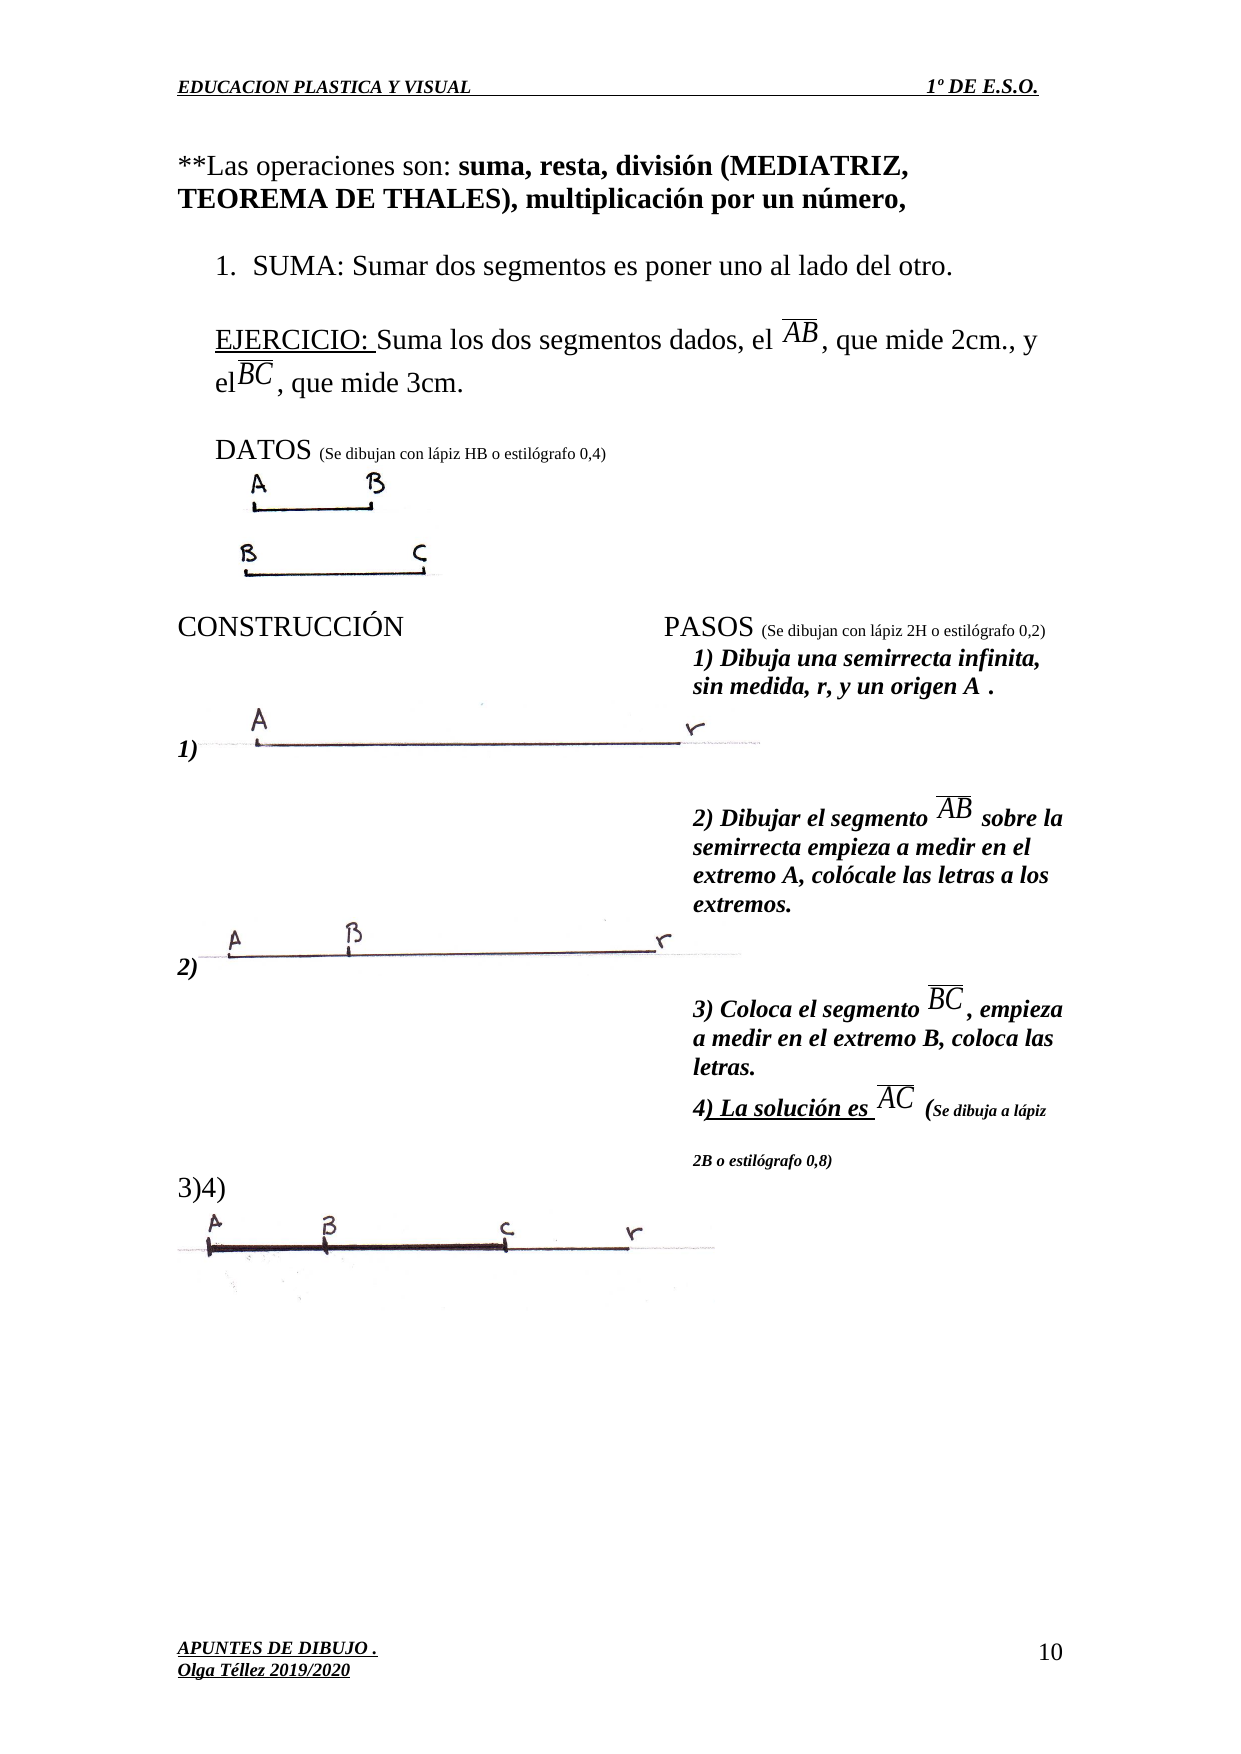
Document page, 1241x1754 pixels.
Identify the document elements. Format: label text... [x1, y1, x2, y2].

text 4) La solución es (Se dibuja a lápiz 2B o estilógrafo 0,8) [693, 1080, 1063, 1170]
text **Las operaciones son: suma, resta, división (MEDIATRIZ, TEOREMA DE THALES), multiplicación por un número, [177, 148, 1063, 215]
text 3) Coloca el segmento , empieza a medir en el extremo B, coloca las letras. [693, 981, 1063, 1080]
text 1) Dibuja una semirrecta infinita, sin medida, r, y un origen A . [693, 643, 1063, 700]
picture [198, 700, 761, 758]
text CONSTRUCCIÓN PASOS (Se dibujan con lápiz 2H o estilógrafo 0,2) [177, 609, 1063, 643]
picture [177, 1206, 715, 1311]
list SUMA: Sumar dos segmentos es poner uno al lado del otro. [215, 248, 1063, 282]
text DATOS (Se dibujan con lápiz HB o estilógrafo 0,4) [177, 432, 1063, 465]
text 2) Dibujar el segmento sobre la semirrecta empieza a medir en el extremo A, colócale las letras a los extremos. [693, 792, 1063, 918]
text EJERCICIO: Suma los dos segmentos dados, el , que mide 2cm., y el, que mide 3cm. [215, 315, 1063, 398]
picture [214, 465, 443, 609]
text 3)4) [177, 1170, 1063, 1203]
picture [198, 917, 742, 976]
